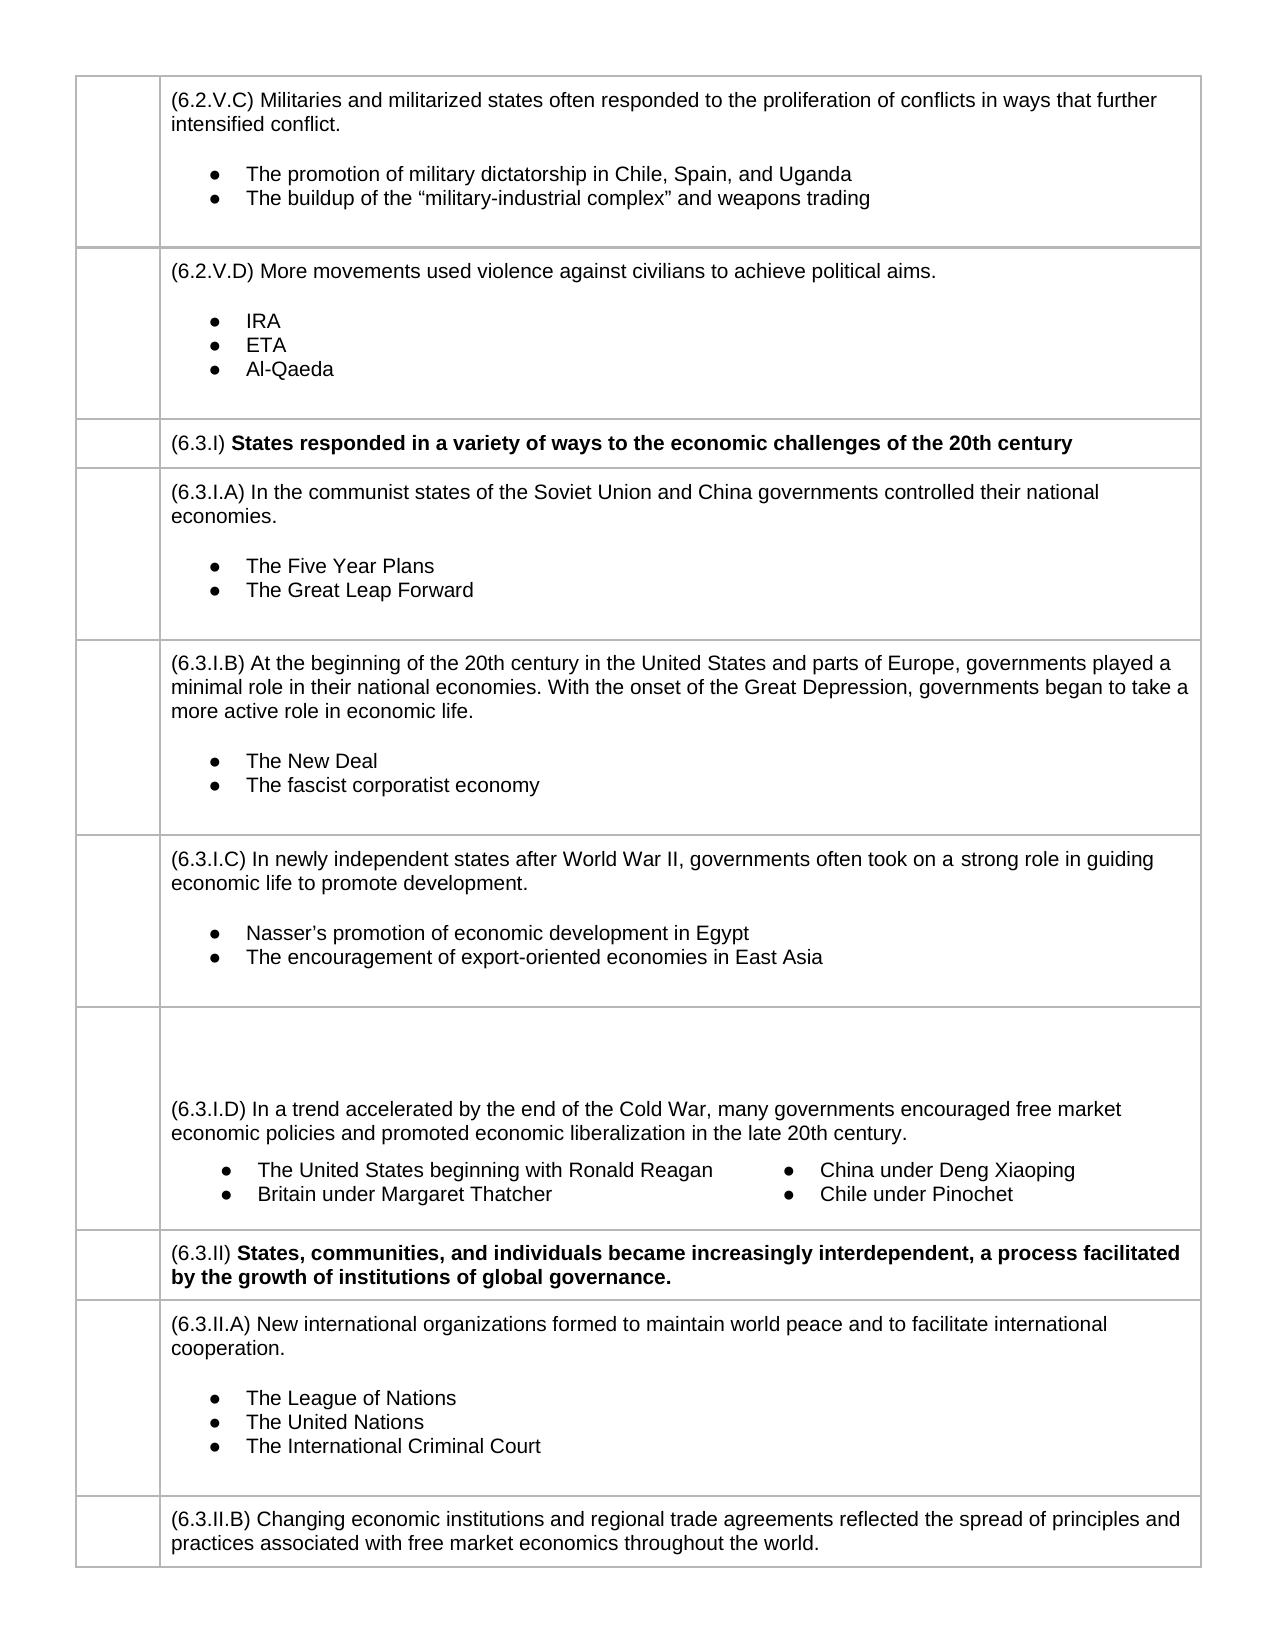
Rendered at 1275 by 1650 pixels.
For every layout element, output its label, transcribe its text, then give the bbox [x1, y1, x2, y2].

table_cell (6.3.II) States, communities, and individuals became increasingly interdependent, a process facilitated by the growth of institutions of global governance. [161, 1231, 1200, 1299]
table_cell [77, 249, 159, 418]
table_cell [77, 836, 159, 1006]
table_cell [77, 1301, 159, 1495]
table_cell [77, 420, 159, 467]
table_cell [77, 1008, 159, 1228]
table_cell (6.3.I) States responded in a variety of ways to the economic challenges of the 20th century [161, 420, 1200, 467]
table_cell (6.3.II.A) New international organizations formed to maintain world peace and to facilitate international cooperation. The League of Nations The United Nations The International Criminal Court [161, 1301, 1200, 1495]
table_cell [77, 641, 159, 834]
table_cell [161, 1497, 1200, 1566]
table_cell (6.2.V.D) More movements used violence against civilians to achieve political aims. IRA ETA Al-Qaeda [161, 249, 1200, 418]
table_cell (6.3.I.D) In a trend accelerated by the end of the Cold War, many governments encouraged free market economic policies and promoted economic liberalization in the late 20th century. [161, 1008, 1200, 1228]
table_cell [77, 1497, 159, 1566]
table_cell (6.3.I.A) In the communist states of the Soviet Union and China governments controlled their national economies. The Five Year Plans The Great Leap Forward [161, 469, 1200, 639]
table_cell [77, 469, 159, 639]
table_cell [77, 1231, 159, 1299]
table_cell [77, 77, 159, 246]
table_cell (6.3.I.B) At the beginning of the 20th century in the United States and parts of Europe, governments played a minimal role in their national economies. With the onset of the Great Depression, governments began to take a more active role in economic life. The New Deal The fascist corporatist economy [161, 641, 1200, 834]
table_cell (6.2.V.C) Militaries and militarized states often responded to the proliferation of conflicts in ways that further intensified conflict. The promotion of military dictatorship in Chile, Spain, and Uganda The buildup of the “military-industrial complex” and weapons trading [161, 77, 1200, 246]
table_cell (6.3.I.C) In newly independent states after World War II, governments often took on a strong role in guiding economic life to promote development. Nasser’s promotion of economic development in Egypt The encouragement of export-oriented economies in East Asia [161, 836, 1200, 1006]
